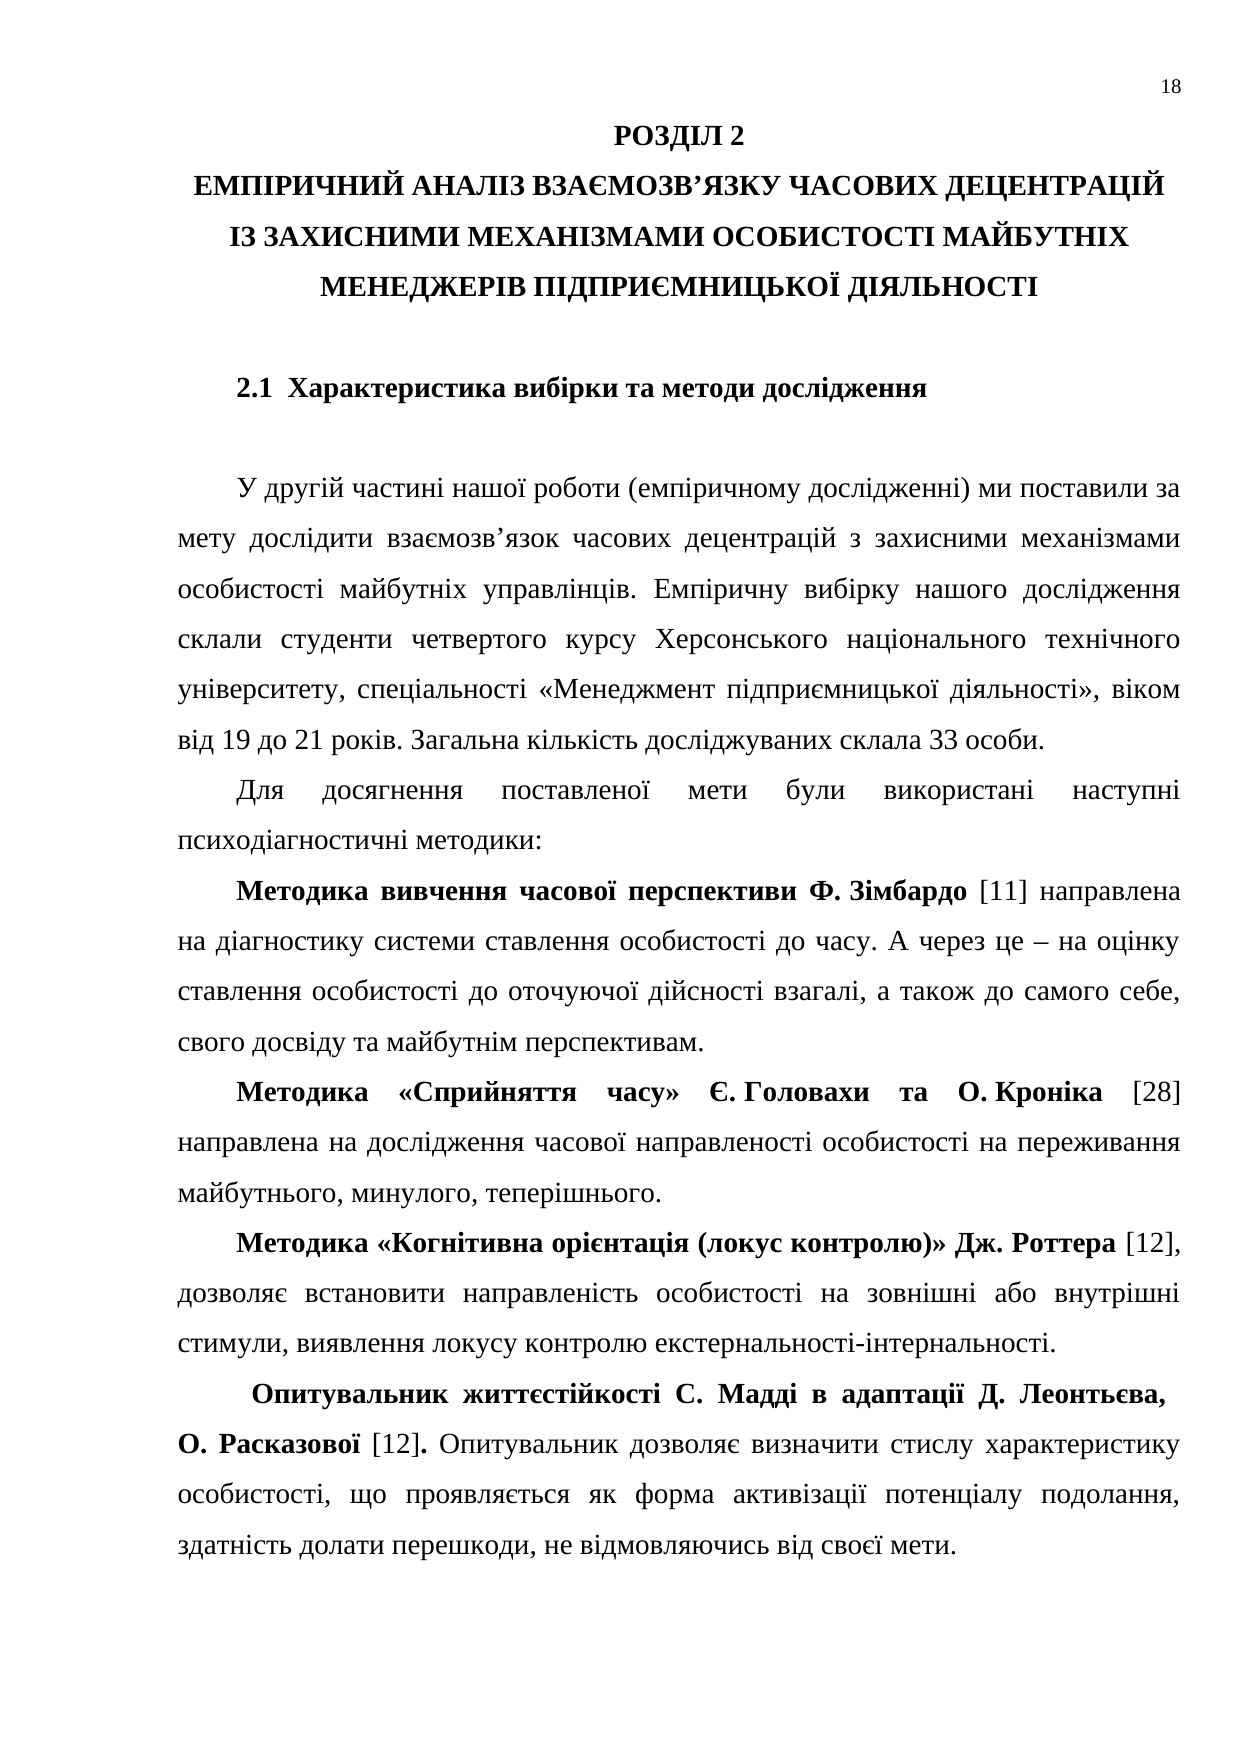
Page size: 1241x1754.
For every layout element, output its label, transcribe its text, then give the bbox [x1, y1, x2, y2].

text 2.1 Характеристика вибірки та методи дослідження [177, 370, 1181, 403]
text Методика «Сприйняття часу» Є. Головахи та О. Кроніка [28] направлена на дослідження часової направленості особистості на переживання майбутнього, минулого, теперішнього. [177, 1074, 1181, 1208]
text Методика вивчення часової перспективи Ф. Зімбардо [11] направлена на діагностику системи ставлення особистості до часу. А через це – на оцінку ставлення особистості до оточуючої дійсності взагалі, а також до самого себе, свого досвіду та майбутнім перспективам. [177, 873, 1181, 1057]
text РОЗДІЛ 2 [177, 118, 1181, 152]
text ЕМПІРИЧНИЙ АНАЛІЗ ВЗАЄМОЗВ’ЯЗКУ ЧАСОВИХ ДЕЦЕНТРАЦІЙ ІЗ ЗАХИСНИМИ МЕХАНІЗМАМИ ОСОБИСТОСТІ МАЙБУТНІХ МЕНЕДЖЕРІВ ПІДПРИЄМНИЦЬКОЇ ДІЯЛЬНОСТІ [177, 168, 1181, 303]
list Для досягнення поставленої мети були використані наступні психодіагностичні методики: [177, 772, 1181, 856]
text У другій частині нашої роботи (емпіричному дослідженні) ми поставили за мету дослідити взаємозв’язок часових децентрацій з захисними механізмами особистості майбутніх управлінців. Емпіричну вибірку нашого дослідження склали студенти четвертого курсу Херсонського національного технічного університету, спеціальності «Менеджмент підприємницької діяльності», віком від 19 до 21 років. Загальна кількість досліджуваних склала 33 особи. [177, 470, 1181, 755]
text Опитувальник життєстійкості С. Мадді в адаптації Д. Леонтьєва, О. Расказової [12]. Опитувальник дозволяє визначити стислу характеристику особистості, що проявляється як форма активізації потенціалу подолання, здатність долати перешкоди, не відмовляючись від своєї мети. [177, 1376, 1181, 1560]
text Методика «Когнітивна орієнтація (локус контролю)» Дж. Роттера [12], дозволяє встановити направленість особистості на зовнішні або внутрішні стимули, виявлення локусу контролю екстернальності-інтернальності. [177, 1225, 1181, 1359]
